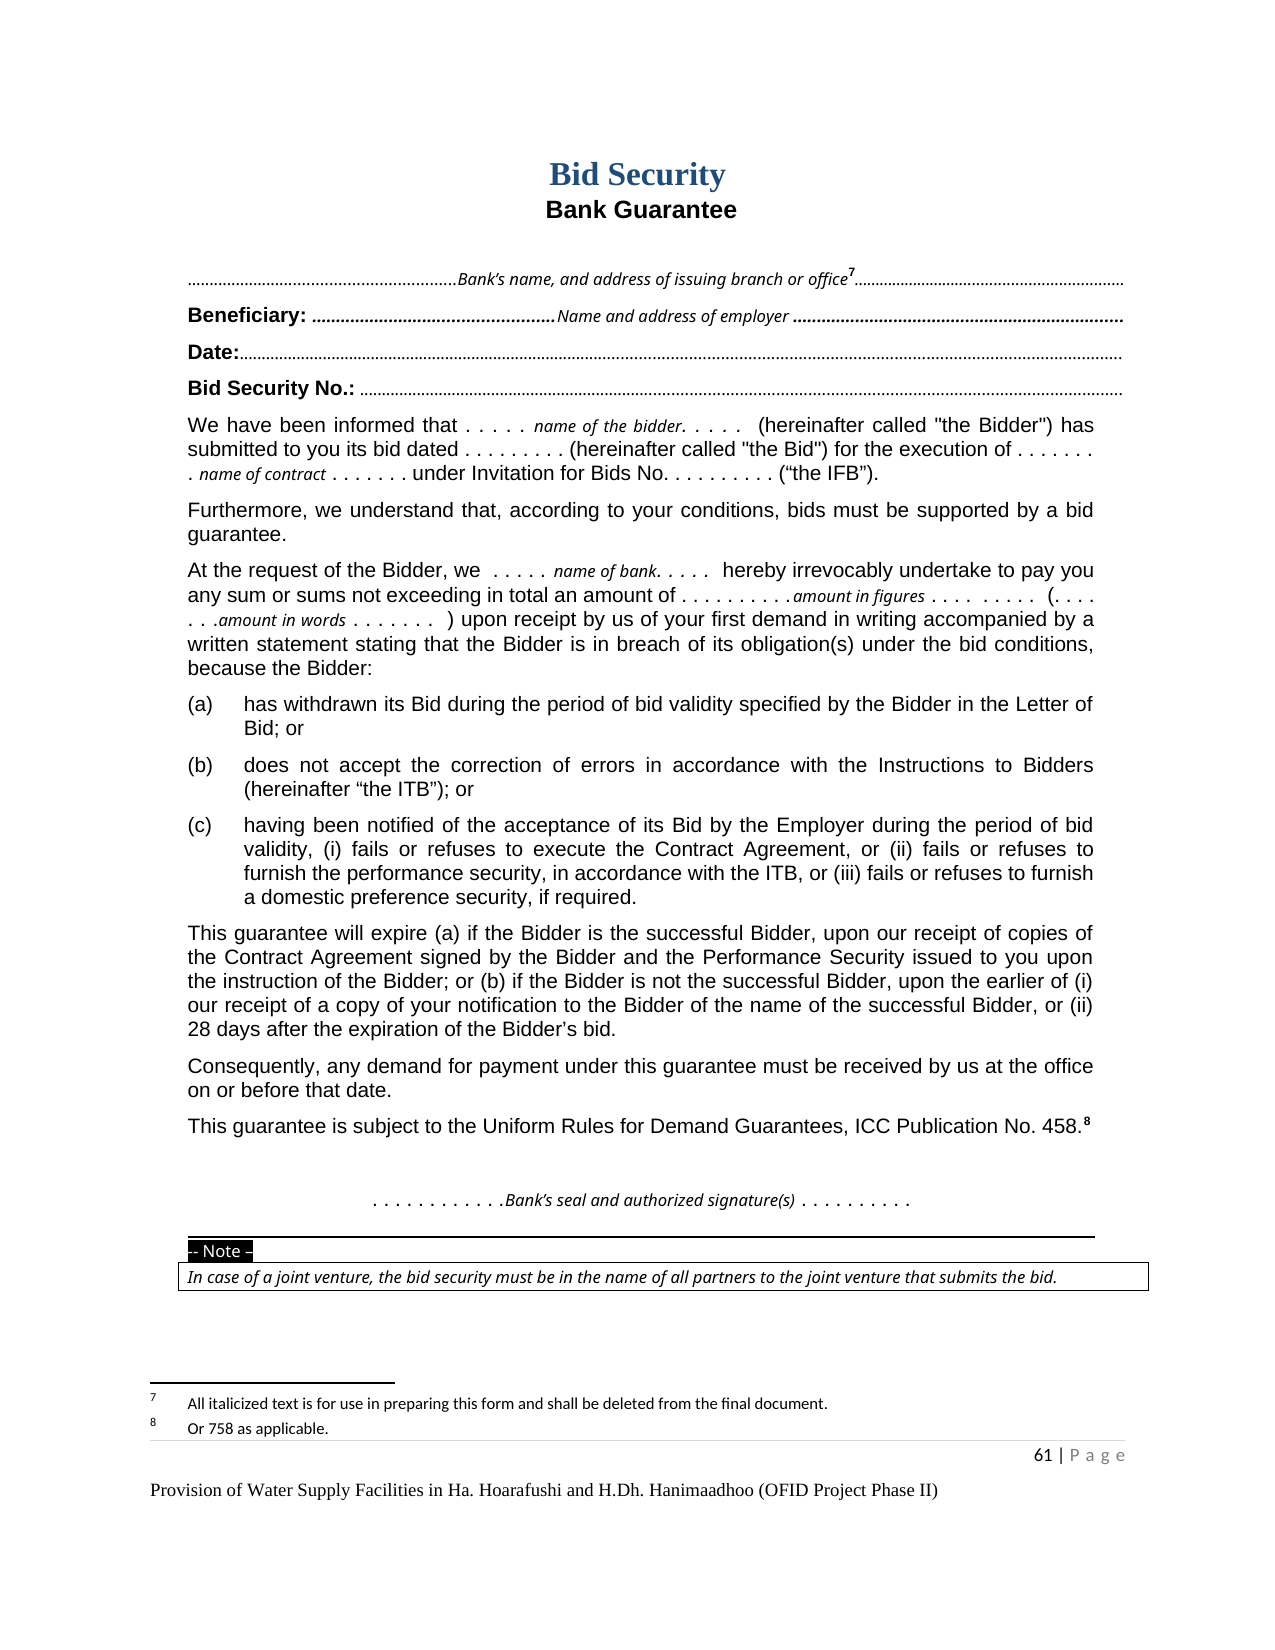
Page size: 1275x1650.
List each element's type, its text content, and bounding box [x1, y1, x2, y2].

text We have been informed that . . . . . name of the bidder. . . . . (hereinafter called "the Bidder") has submitted to you its bid dated . . . . . . . . . (hereinafter called "the Bid") for the execution of . . . . . . . . name of contract . . . . . . . under Invitation for Bids No. . . . . . . . . . (“the IFB”). [187, 412, 1095, 485]
subtitle Bid Security [150, 154, 1125, 192]
text (a) has withdrawn its Bid during the period of bid validity specified by the Bidder in the Letter of Bid; or [187, 692, 1095, 740]
text . . . . . . . . . . . .Bank’s seal and authorized signature(s) . . . . . . . . . . [187, 1187, 1095, 1211]
text Consequently, any demand for payment under this guarantee must be received by us at the office on or before that date. [187, 1053, 1095, 1101]
text In case of a joint venture, the bid security must be in the name of all partners to the joint venture that submits the bid. [179, 1263, 1148, 1290]
text Furthermore, we understand that, according to your conditions, bids must be supported by a bid guarantee. [187, 498, 1095, 546]
text (b) does not accept the correction of errors in accordance with the Instructions to Bidders (hereinafter “the ITB”); or [187, 752, 1095, 800]
text This guarantee is subject to the Uniform Rules for Demand Guarantees, ICC Publication No. 458. [187, 1114, 1095, 1138]
text This guarantee will expire (a) if the Bidder is the successful Bidder, upon our receipt of copies of the Contract Agreement signed by the Bidder and the Performance Security issued to you upon the instruction of the Bidder; or (b) if the Bidder is not the successful Bidder, upon the earlier of (i) our receipt of a copy of your notification to the Bidder of the name of the successful Bidder, or (ii) 28 days after the expiration of the Bidder’s bid. [187, 921, 1095, 1041]
text Beneficiary: Name and address of employer [187, 302, 1125, 327]
text (c) having been notified of the acceptance of its Bid by the Employer during the period of bid validity, (i) fails or refuses to execute the Contract Agreement, or (ii) fails or refuses to furnish the performance security, in accordance with the ITB, or (iii) fails or refuses to furnish a domestic preference security, if required. [187, 813, 1095, 909]
text Bid Security No.: [187, 376, 1125, 400]
text Bank Guarantee [187, 196, 1095, 224]
text Date: [187, 339, 1125, 363]
text At the request of the Bidder, we . . . . . name of bank. . . . . hereby irrevocably undertake to pay you any sum or sums not exceeding in total an amount of . . . . . . . . . .amount in figures . . . . . . . . . (. . . . . . .amount in words . . . . . . . ) upon receipt by us of your first demand in writing accompanied by a written statement stating that the Bidder is in breach of its obligation(s) under the bid conditions, because the Bidder: [187, 558, 1095, 679]
text -- Note – [187, 1237, 1095, 1262]
text Bank’s name, and address of issuing branch or office [187, 266, 1125, 290]
